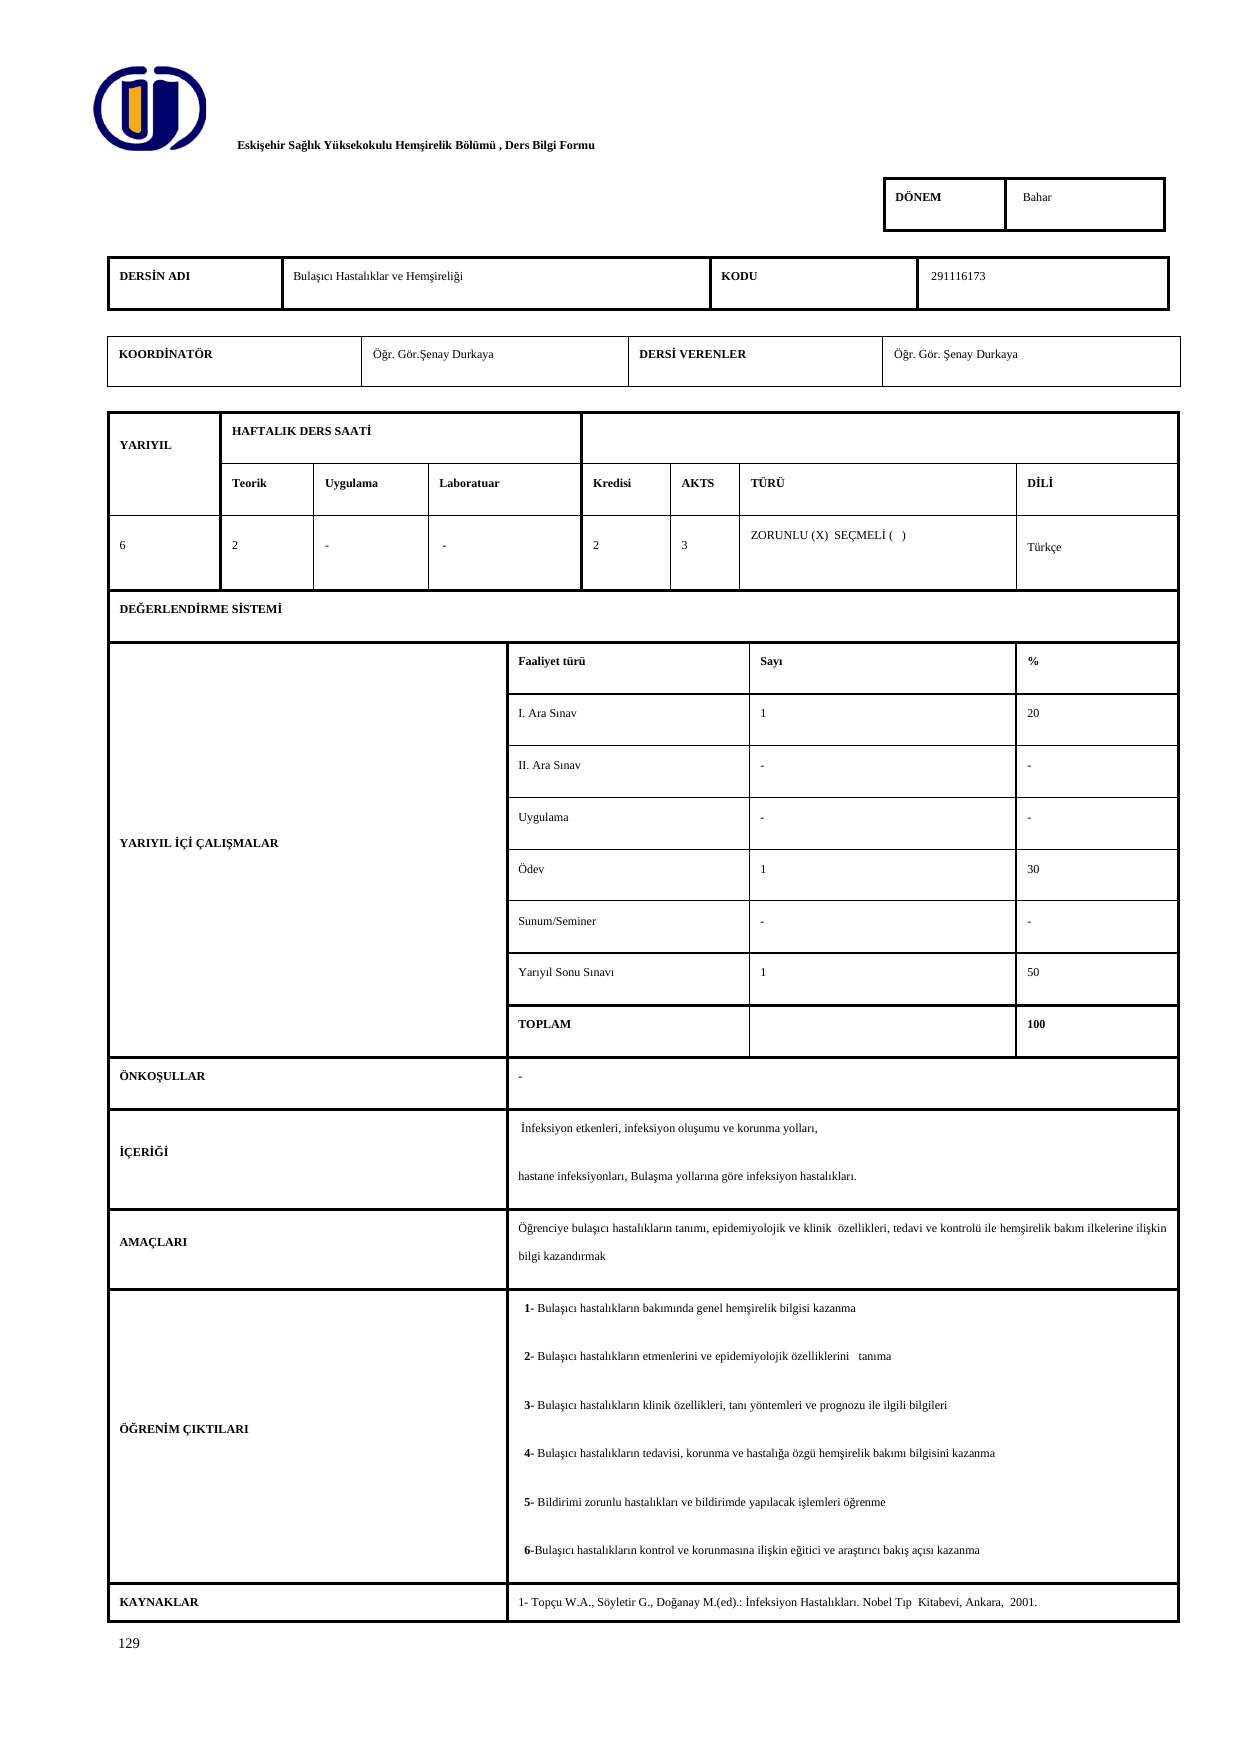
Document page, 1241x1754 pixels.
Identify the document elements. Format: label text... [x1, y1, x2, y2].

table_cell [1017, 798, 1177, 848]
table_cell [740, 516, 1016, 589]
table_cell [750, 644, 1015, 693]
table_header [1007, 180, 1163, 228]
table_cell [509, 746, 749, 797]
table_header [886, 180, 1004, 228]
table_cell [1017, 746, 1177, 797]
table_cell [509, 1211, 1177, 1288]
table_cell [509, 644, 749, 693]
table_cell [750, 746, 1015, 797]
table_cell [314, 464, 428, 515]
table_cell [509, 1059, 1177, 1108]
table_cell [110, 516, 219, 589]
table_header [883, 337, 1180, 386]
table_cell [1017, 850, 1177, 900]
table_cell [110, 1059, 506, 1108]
text Eskişehir Sağlık Yüksekokulu Hemşirelik Bölümü , Ders Bilgi Formu [118, 128, 1122, 152]
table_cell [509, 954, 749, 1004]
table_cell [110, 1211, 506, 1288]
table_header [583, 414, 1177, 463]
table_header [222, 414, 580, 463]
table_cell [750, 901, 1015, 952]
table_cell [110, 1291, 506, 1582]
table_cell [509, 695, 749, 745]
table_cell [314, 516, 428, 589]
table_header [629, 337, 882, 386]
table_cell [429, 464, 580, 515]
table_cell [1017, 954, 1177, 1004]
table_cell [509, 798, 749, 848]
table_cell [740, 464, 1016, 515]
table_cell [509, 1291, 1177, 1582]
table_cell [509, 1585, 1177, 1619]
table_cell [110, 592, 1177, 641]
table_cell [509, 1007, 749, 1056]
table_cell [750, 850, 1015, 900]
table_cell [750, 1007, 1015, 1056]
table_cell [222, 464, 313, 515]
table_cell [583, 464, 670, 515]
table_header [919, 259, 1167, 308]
picture [93, 66, 207, 151]
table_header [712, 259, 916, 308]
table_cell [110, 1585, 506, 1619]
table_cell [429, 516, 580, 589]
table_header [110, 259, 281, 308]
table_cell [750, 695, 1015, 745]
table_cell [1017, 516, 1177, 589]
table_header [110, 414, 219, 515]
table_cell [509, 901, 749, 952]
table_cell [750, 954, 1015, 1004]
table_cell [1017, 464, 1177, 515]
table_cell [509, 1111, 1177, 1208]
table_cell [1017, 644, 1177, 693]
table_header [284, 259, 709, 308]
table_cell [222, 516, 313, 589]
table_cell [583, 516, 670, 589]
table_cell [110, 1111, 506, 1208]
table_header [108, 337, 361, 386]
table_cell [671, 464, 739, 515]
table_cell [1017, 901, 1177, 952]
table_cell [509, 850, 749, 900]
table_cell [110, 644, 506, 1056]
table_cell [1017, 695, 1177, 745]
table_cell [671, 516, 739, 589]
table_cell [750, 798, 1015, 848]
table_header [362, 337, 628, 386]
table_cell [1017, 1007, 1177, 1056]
